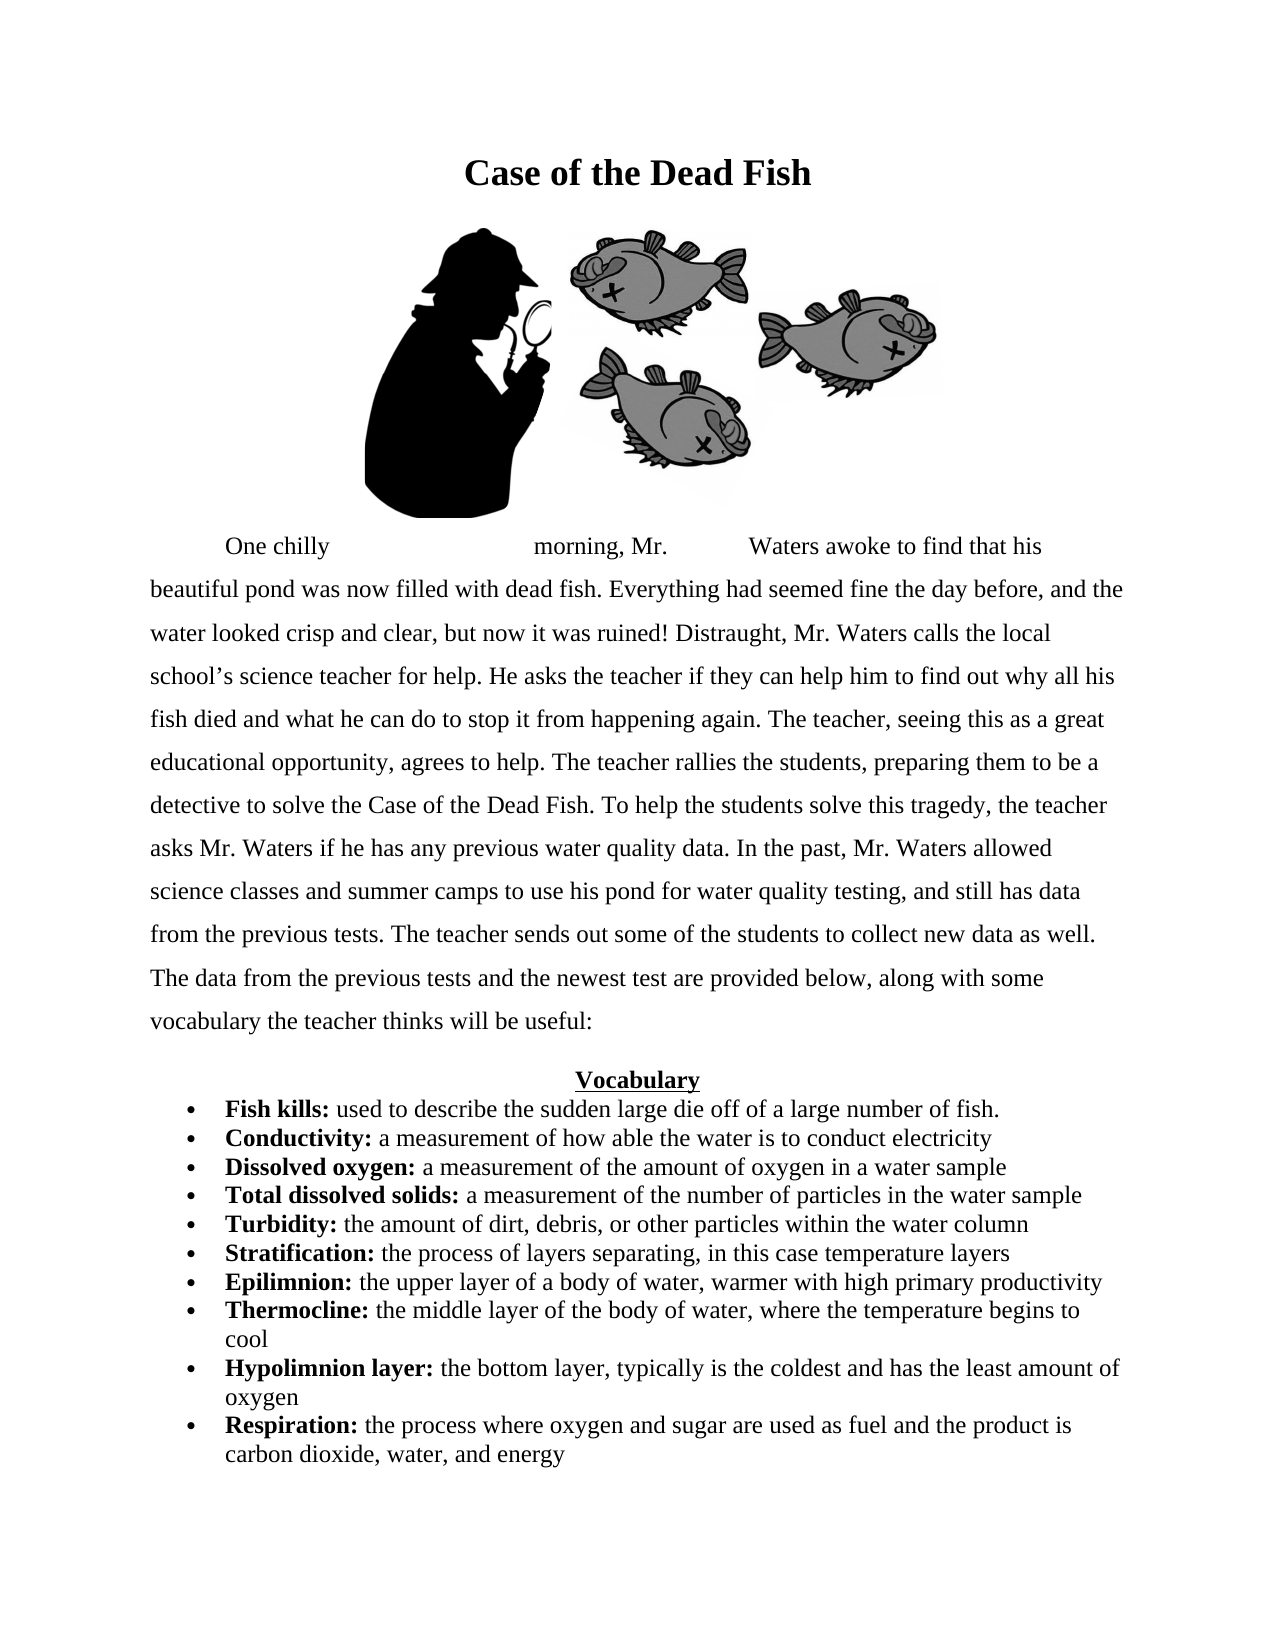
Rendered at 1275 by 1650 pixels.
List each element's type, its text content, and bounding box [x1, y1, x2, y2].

text Vocabulary [150, 1066, 1125, 1094]
list Stratification: the process of layers separating, in this case temperature layers [187, 1238, 1125, 1267]
list Epilimnion: the upper layer of a body of water, warmer with high primary productivity [187, 1267, 1125, 1296]
text One chilly morning, Mr. Waters awoke to find that his beautiful pond was now filled with dead fish. Everything had seemed fine the day before, and the water looked crisp and clear, but now it was ruined! Distraught, Mr. Waters calls the local school’s science teacher for help. He asks the teacher if they can help him to find out why all his fish died and what he can do to stop it from happening again. The teacher, seeing this as a great educational opportunity, agrees to help. The teacher rallies the students, preparing them to be a detective to solve the Case of the Dead Fish. To help the students solve this tragedy, the teacher asks Mr. Waters if he has any previous water quality data. In the past, Mr. Waters allowed science classes and summer camps to use his pond for water quality testing, and still has data from the previous tests. The teacher sends out some of the students to collect new data as well. The data from the previous tests and the newest test are provided below, along with some vocabulary the teacher thinks will be useful: [150, 531, 1125, 1034]
list Conductivity: a measurement of how able the water is to conduct electricity [187, 1123, 1125, 1152]
list Fish kills: used to describe the sudden large die off of a large number of fish. [187, 1094, 1125, 1123]
picture [560, 228, 944, 506]
picture [363, 228, 551, 516]
list Total dissolved solids: a measurement of the number of particles in the water sample [187, 1181, 1125, 1209]
list Turbidity: the amount of dirt, debris, or other particles within the water column [187, 1209, 1125, 1238]
list Dissolved oxygen: a measurement of the amount of oxygen in a water sample [187, 1152, 1125, 1181]
list Respiration: the process where oxygen and sugar are used as fuel and the product is carbon dioxide, water, and energy [187, 1411, 1125, 1468]
list Hypolimnion layer: the bottom layer, typically is the coldest and has the least amount of oxygen [187, 1353, 1125, 1411]
text Case of the Dead Fish [150, 150, 1125, 193]
list Thermocline: the middle layer of the body of water, where the temperature begins to cool [187, 1296, 1125, 1353]
